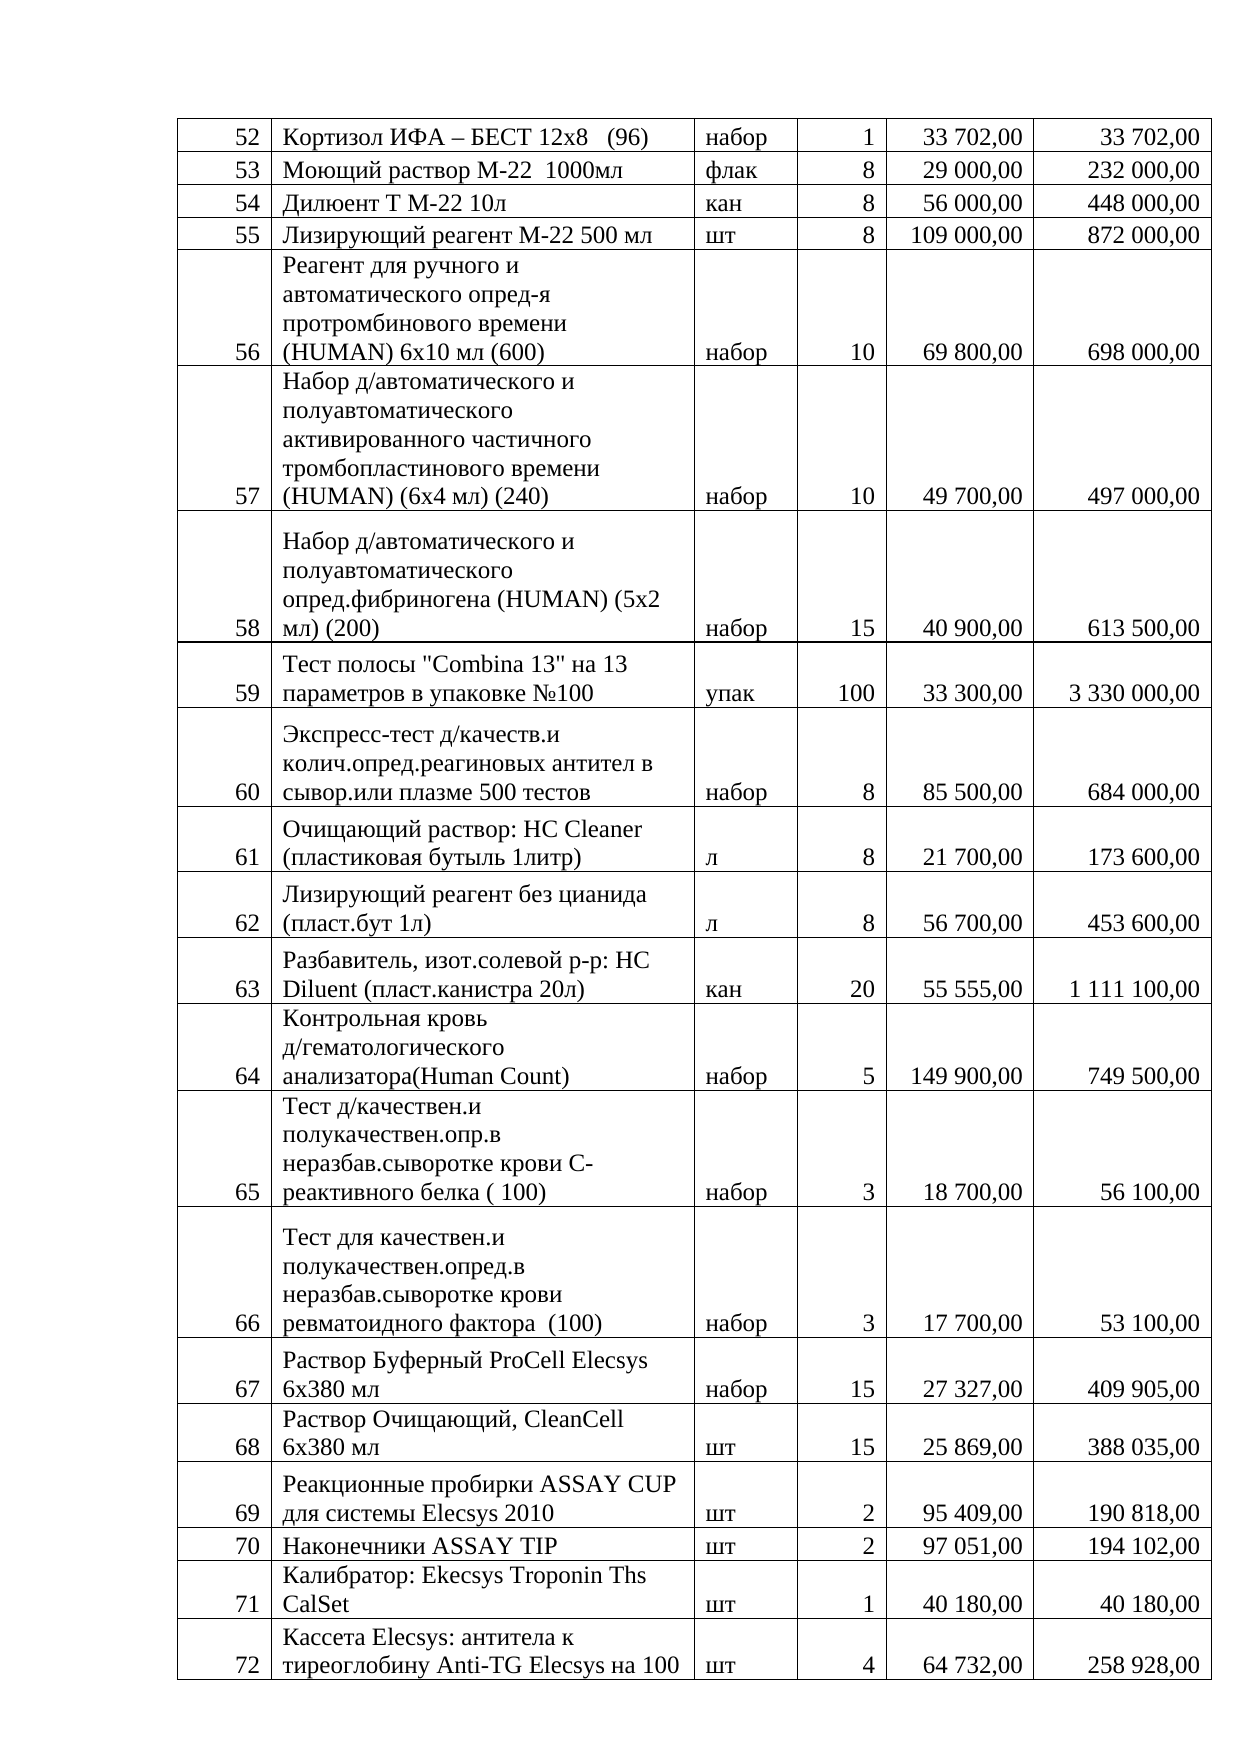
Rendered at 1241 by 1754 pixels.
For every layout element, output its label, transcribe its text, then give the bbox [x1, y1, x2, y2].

table_cell 53 [178, 152, 271, 184]
table_cell 49 700,00 [887, 366, 1033, 510]
table_cell 69 [178, 1462, 271, 1527]
table_cell 448 000,00 [1034, 185, 1211, 217]
table_cell 57 [178, 366, 271, 510]
table_cell 749 500,00 [1034, 1004, 1211, 1090]
table_cell Тест д/качествен.и полукачествен.опр.в неразбав.сыворотке крови С-реактивного белка ( 100) [272, 1091, 694, 1206]
table_cell набор [695, 708, 797, 806]
table_cell 15 [798, 511, 886, 641]
table_cell Моющий раствор М-22 1000мл [272, 152, 694, 184]
table_cell 59 [178, 643, 271, 707]
table_cell шт [695, 218, 797, 249]
table_cell 1 111 100,00 [1034, 938, 1211, 1002]
table_cell Лизирующий реагент без цианида (пласт.бут 1л) [272, 872, 694, 937]
table_cell Лизирующий реагент М-22 500 мл [272, 218, 694, 249]
table_cell 40 180,00 [887, 1561, 1033, 1618]
table_cell 8 [798, 807, 886, 871]
table_cell 63 [178, 938, 271, 1002]
table_cell л [695, 872, 797, 937]
table_cell 2 [798, 1462, 886, 1527]
table_cell шт [695, 1404, 797, 1461]
table_cell 56 000,00 [887, 185, 1033, 217]
table_cell 55 [178, 218, 271, 249]
table_cell 60 [178, 708, 271, 806]
table_cell 29 000,00 [887, 152, 1033, 184]
table_cell 18 700,00 [887, 1091, 1033, 1206]
table_cell 56 [178, 250, 271, 365]
table_cell 613 500,00 [1034, 511, 1211, 641]
table_cell Тест для качествен.и полукачествен.опред.в неразбав.сыворотке крови ревматоидного фактора (100) [272, 1207, 694, 1337]
table_cell кан [695, 185, 797, 217]
table_cell 66 [178, 1207, 271, 1337]
table_cell 61 [178, 807, 271, 871]
table_cell 27 327,00 [887, 1338, 1033, 1403]
table_cell 65 [178, 1091, 271, 1206]
table_cell набор [695, 1338, 797, 1403]
table_cell 872 000,00 [1034, 218, 1211, 249]
table_cell 497 000,00 [1034, 366, 1211, 510]
table_cell 409 905,00 [1034, 1338, 1211, 1403]
table_cell 5 [798, 1004, 886, 1090]
table_cell Экспресс-тест д/качеств.и колич.опред.реагиновых антител в сывор.или плазме 500 тестов [272, 708, 694, 806]
table_cell 40 180,00 [1034, 1561, 1211, 1618]
table_cell набор [695, 1004, 797, 1090]
table_cell 10 [798, 250, 886, 365]
table_cell 388 035,00 [1034, 1404, 1211, 1461]
table_cell 3 [798, 1091, 886, 1206]
table_cell 194 102,00 [1034, 1528, 1211, 1559]
table_cell набор [695, 1207, 797, 1337]
table_cell 3 330 000,00 [1034, 643, 1211, 707]
table_cell Наконечники ASSAY TIP [272, 1528, 694, 1559]
table_cell 56 100,00 [1034, 1091, 1211, 1206]
table_cell л [695, 807, 797, 871]
table_cell 55 555,00 [887, 938, 1033, 1002]
table_cell набор [695, 511, 797, 641]
table_cell 70 [178, 1528, 271, 1559]
table_cell шт [695, 1528, 797, 1559]
table_cell 85 500,00 [887, 708, 1033, 806]
table_cell 52 [178, 119, 271, 151]
table_cell 149 900,00 [887, 1004, 1033, 1090]
table_cell 8 [798, 708, 886, 806]
table_cell упак [695, 643, 797, 707]
table_cell 71 [178, 1561, 271, 1618]
table_cell 97 051,00 [887, 1528, 1033, 1559]
table_cell 190 818,00 [1034, 1462, 1211, 1527]
table_cell 69 800,00 [887, 250, 1033, 365]
table_cell 3 [798, 1207, 886, 1337]
table_cell Набор д/автоматического и полуавтоматического опред.фибриногена (HUMAN) (5х2 мл) (200) [272, 511, 694, 641]
table_cell 109 000,00 [887, 218, 1033, 249]
table_cell флак [695, 152, 797, 184]
table_cell 33 702,00 [1034, 119, 1211, 151]
table_cell 4 [798, 1619, 886, 1679]
table_cell шт [695, 1462, 797, 1527]
table_cell 95 409,00 [887, 1462, 1033, 1527]
table_cell Набор д/автоматического и полуавтоматического активированного частичного тромбопластинового времени (HUMAN) (6х4 мл) (240) [272, 366, 694, 510]
table_cell 100 [798, 643, 886, 707]
table_cell 8 [798, 185, 886, 217]
table_cell 232 000,00 [1034, 152, 1211, 184]
table_cell набор [695, 250, 797, 365]
table_cell Контрольная кровь д/гематологического анализатора(Human Count) [272, 1004, 694, 1090]
table_cell шт [695, 1561, 797, 1618]
table_cell 1 [798, 1561, 886, 1618]
table_cell 17 700,00 [887, 1207, 1033, 1337]
table_cell Кортизол ИФА – БЕСТ 12х8 (96) [272, 119, 694, 151]
table_cell набор [695, 1091, 797, 1206]
table_cell 698 000,00 [1034, 250, 1211, 365]
table_cell 33 300,00 [887, 643, 1033, 707]
table_cell 20 [798, 938, 886, 1002]
table_cell 1 [798, 119, 886, 151]
table_cell 21 700,00 [887, 807, 1033, 871]
table_cell 173 600,00 [1034, 807, 1211, 871]
table_cell 15 [798, 1404, 886, 1461]
table_cell 64 732,00 [887, 1619, 1033, 1679]
table_cell 10 [798, 366, 886, 510]
table_cell 15 [798, 1338, 886, 1403]
table_cell Очищающий раствор: HC Cleaner (пластиковая бутыль 1литр) [272, 807, 694, 871]
table_cell 8 [798, 872, 886, 937]
table_cell 453 600,00 [1034, 872, 1211, 937]
table_cell 40 900,00 [887, 511, 1033, 641]
table_cell Дилюент Т М-22 10л [272, 185, 694, 217]
table_cell 258 928,00 [1034, 1619, 1211, 1679]
table_cell Реагент для ручного и автоматического опред-я протромбинового времени (HUMAN) 6х10 мл (600) [272, 250, 694, 365]
table_cell Калибратор: Ekecsys Troponin Ths CalSet [272, 1561, 694, 1618]
table_cell 58 [178, 511, 271, 641]
table_cell 2 [798, 1528, 886, 1559]
table_cell Раствор Буферный ProCell Elecsys 6x380 мл [272, 1338, 694, 1403]
table_cell 56 700,00 [887, 872, 1033, 937]
table_cell Тест полосы "Combina 13" на 13 параметров в упаковке №100 [272, 643, 694, 707]
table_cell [272, 1619, 694, 1679]
table_cell 8 [798, 218, 886, 249]
table_cell Раствор Очищающий, CleanCell 6х380 мл [272, 1404, 694, 1461]
table_cell Разбавитель, изот.солевой р-р: HC Diluent (пласт.канистра 20л) [272, 938, 694, 1002]
table_cell 25 869,00 [887, 1404, 1033, 1461]
table_cell 8 [798, 152, 886, 184]
table_cell кан [695, 938, 797, 1002]
table_cell 67 [178, 1338, 271, 1403]
table_cell 33 702,00 [887, 119, 1033, 151]
table_cell набор [695, 119, 797, 151]
table_cell 72 [178, 1619, 271, 1679]
table_cell 62 [178, 872, 271, 937]
table_cell 53 100,00 [1034, 1207, 1211, 1337]
table_cell 54 [178, 185, 271, 217]
table_cell Реакционные пробирки ASSAY CUP для системы Elecsys 2010 [272, 1462, 694, 1527]
table_cell 64 [178, 1004, 271, 1090]
table_cell 68 [178, 1404, 271, 1461]
table_cell шт [695, 1619, 797, 1679]
table_cell 684 000,00 [1034, 708, 1211, 806]
table_cell набор [695, 366, 797, 510]
